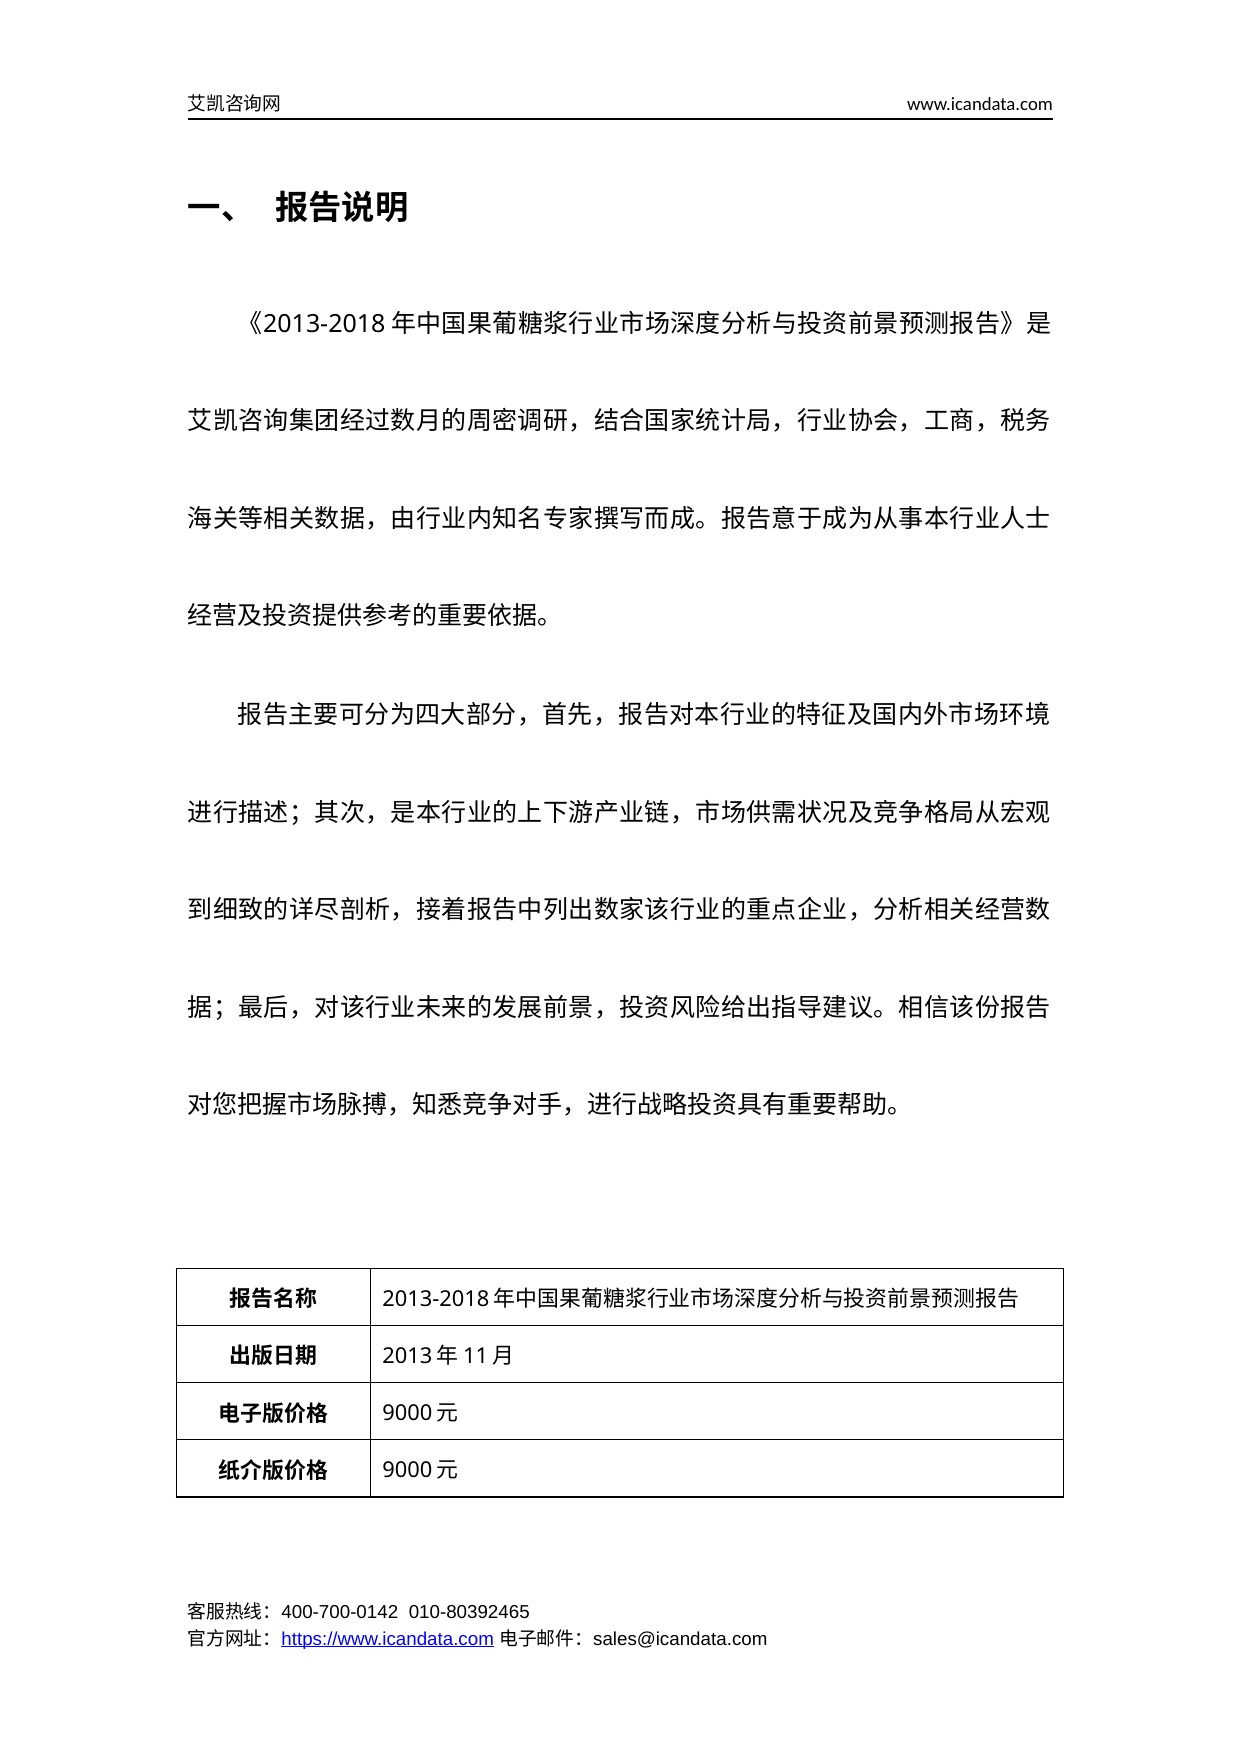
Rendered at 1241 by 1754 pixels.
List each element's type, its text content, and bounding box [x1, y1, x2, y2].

text 报告主要可分为四大部分，首先，报告对本行业的特征及国内外市场环境进行描述；其次，是本行业的上下游产业链，市场供需状况及竞争格局从宏观到细致的详尽剖析，接着报告中列出数家该行业的重点企业，分析相关经营数据；最后，对该行业未来的发展前景，投资风险给出指导建议。相信该份报告对您把握市场脉搏，知悉竞争对手，进行战略投资具有重要帮助。 [187, 681, 1053, 1136]
table_cell 出版日期 [177, 1326, 370, 1382]
text 《2013-2018年中国果葡糖浆行业市场深度分析与投资前景预测报告》是艾凯咨询集团经过数月的周密调研，结合国家统计局，行业协会，工商，税务海关等相关数据，由行业内知名专家撰写而成。报告意于成为从事本行业人士经营及投资提供参考的重要依据。 [187, 289, 1053, 646]
table_cell 9000元 [371, 1383, 1063, 1439]
table_cell 电子版价格 [177, 1383, 370, 1439]
table_cell 2013年11月 [371, 1326, 1063, 1382]
subtitle 报告说明 [187, 172, 1053, 237]
table_header 报告名称 [177, 1269, 370, 1325]
table_cell 纸介版价格 [177, 1440, 370, 1496]
table_cell 9000元 [371, 1440, 1063, 1496]
table_header 2013-2018年中国果葡糖浆行业市场深度分析与投资前景预测报告 [371, 1269, 1063, 1325]
